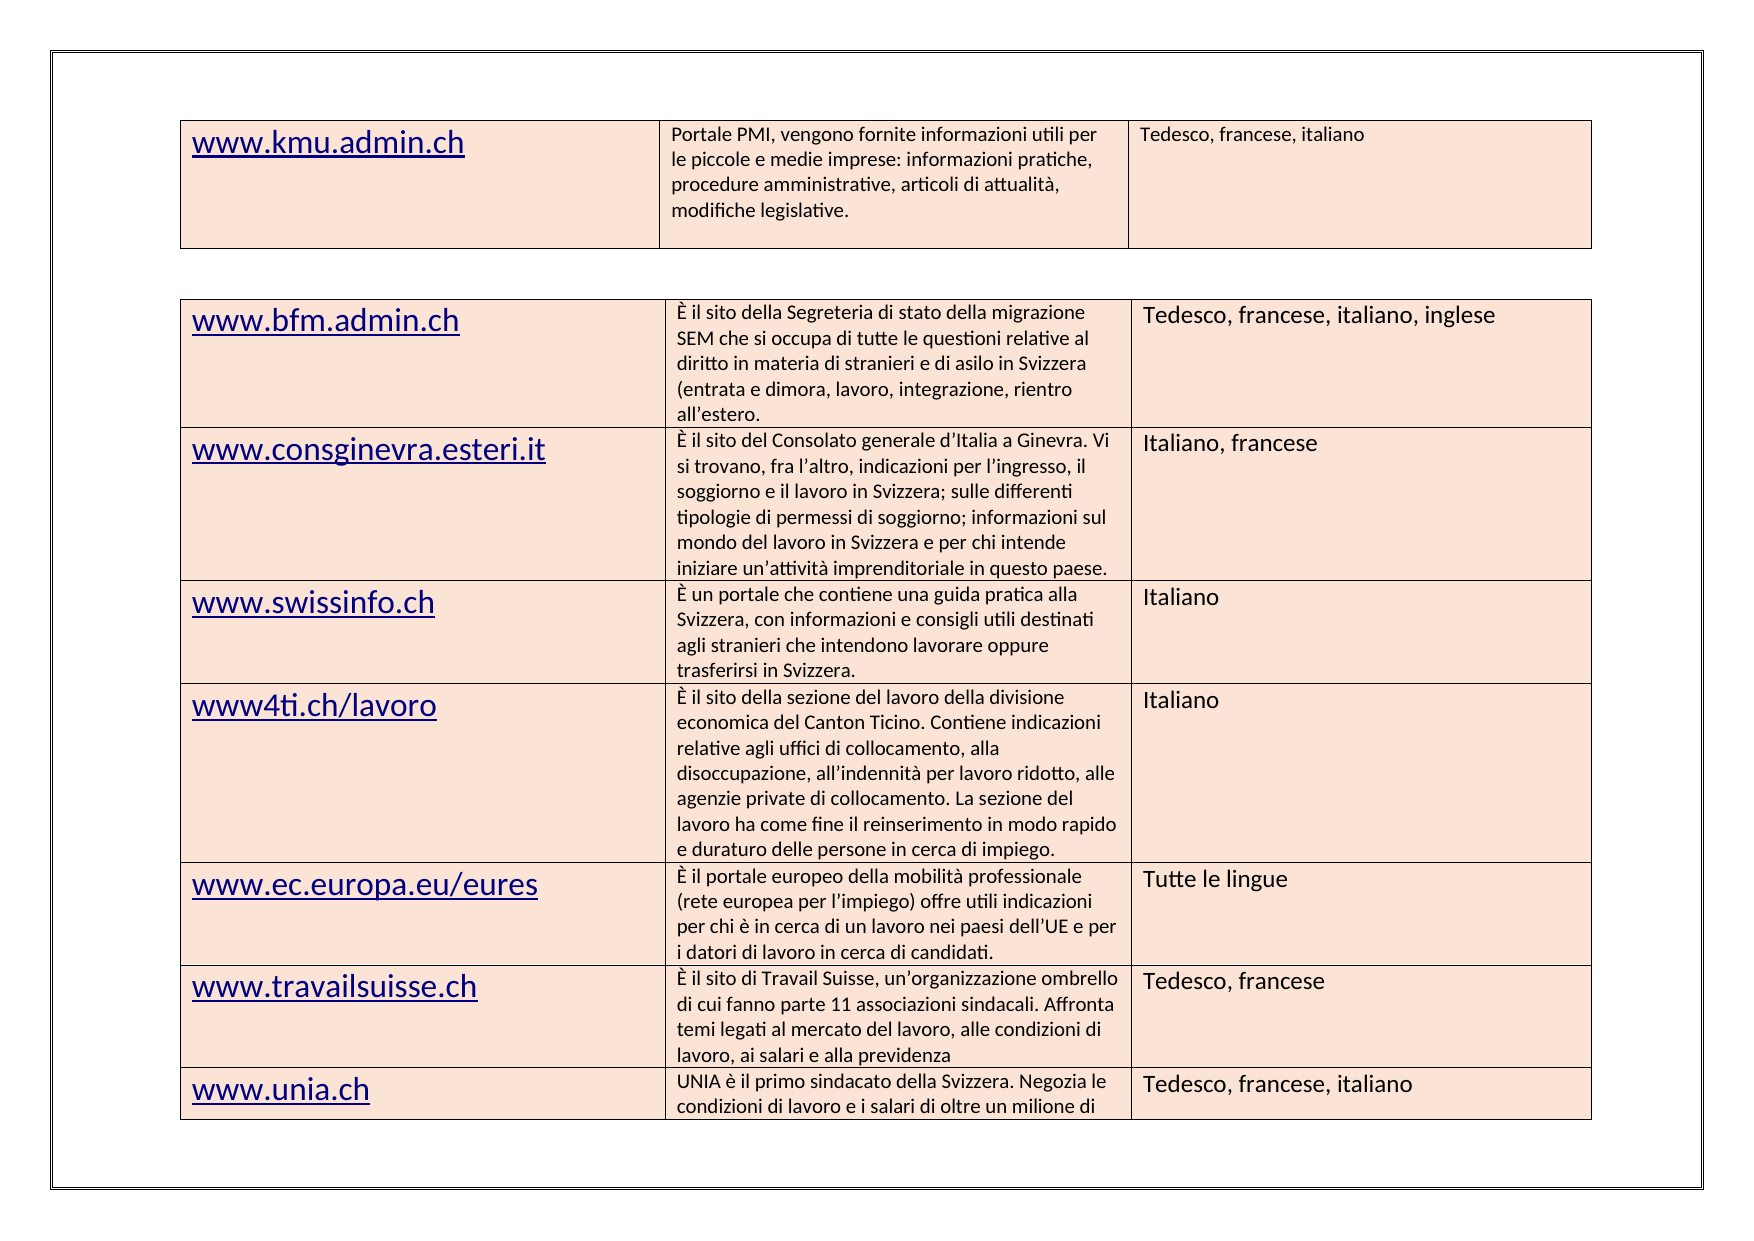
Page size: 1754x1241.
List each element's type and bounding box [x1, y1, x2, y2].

table_header [103, 118, 1592, 1122]
